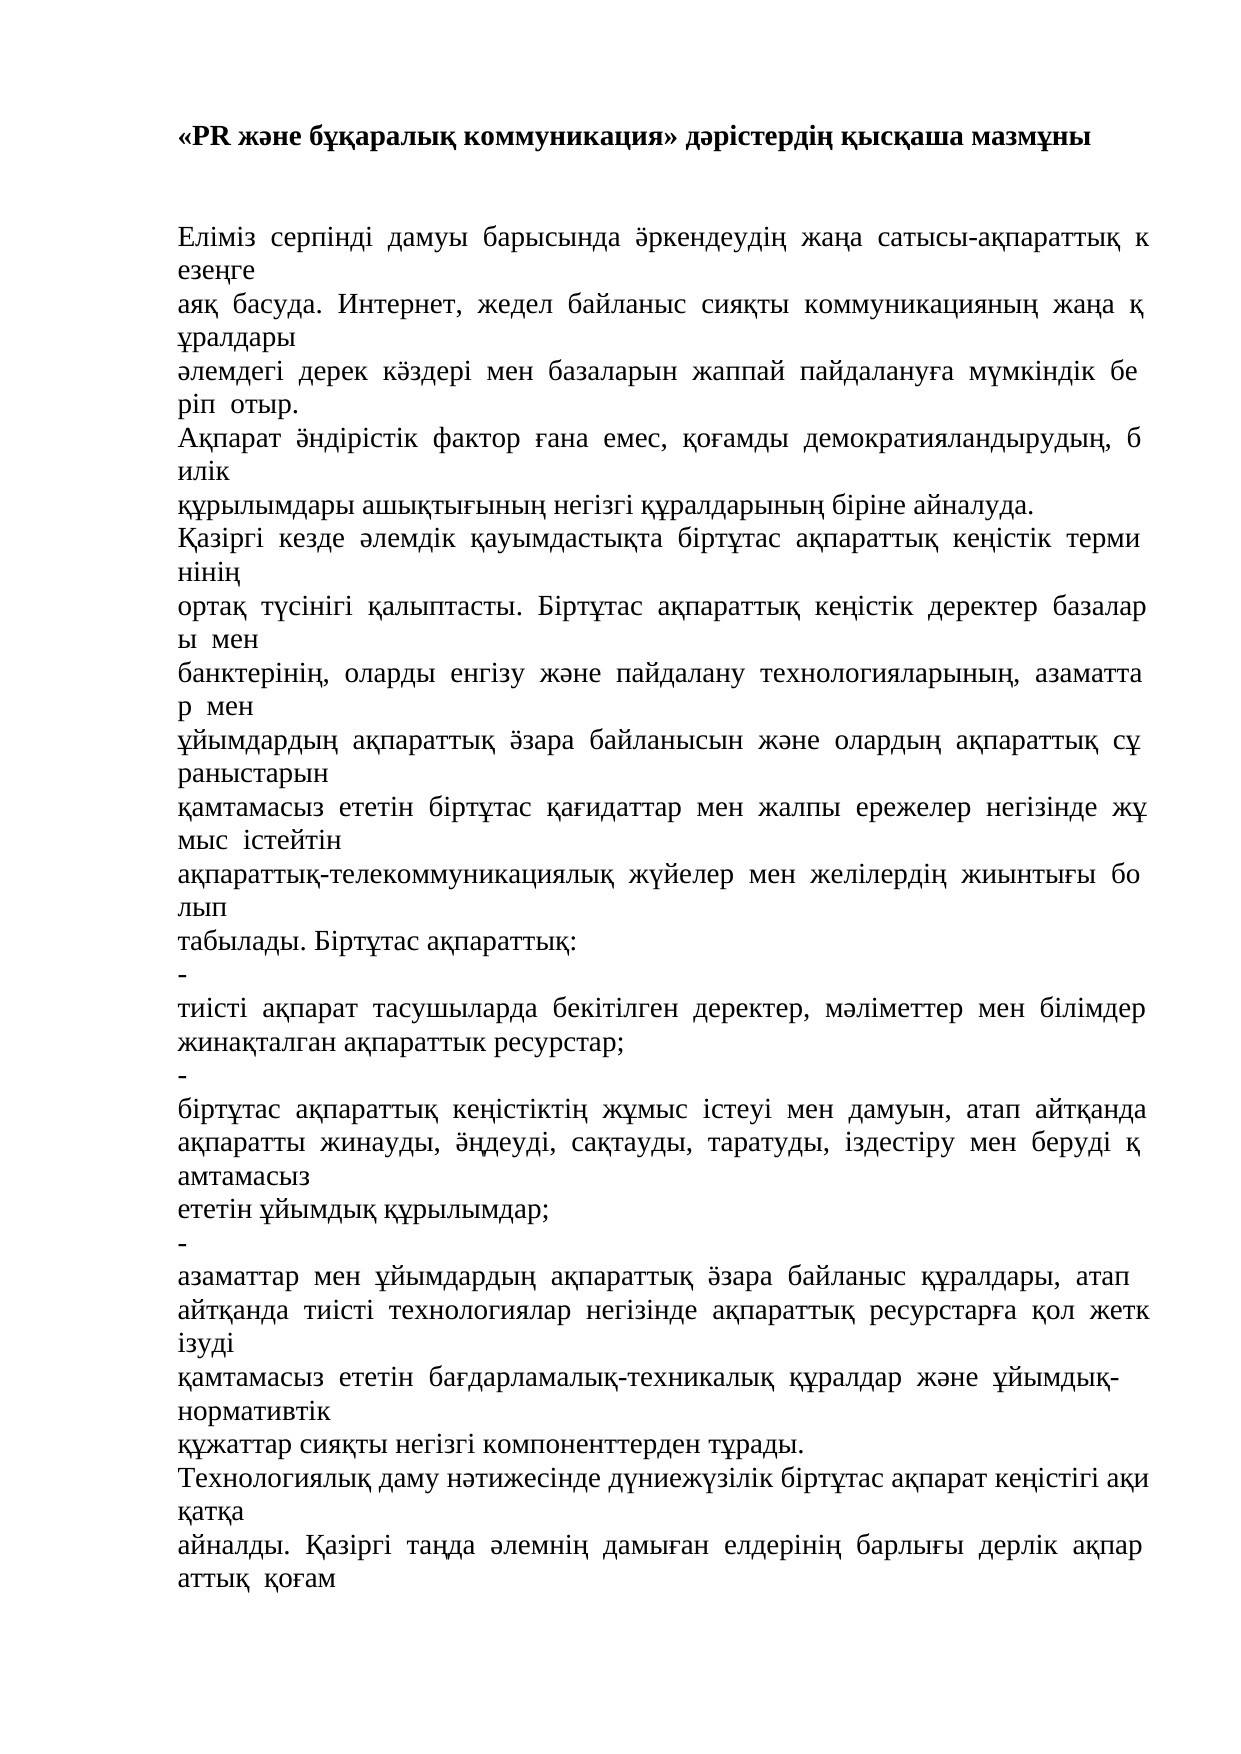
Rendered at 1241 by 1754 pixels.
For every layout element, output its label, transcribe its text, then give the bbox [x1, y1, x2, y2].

text әлемдегі дерек кӛздері мен базаларын жаппай пайдалануға мүмкіндік беріп отыр. [177, 353, 1152, 420]
text - тиісті ақпарат тасушыларда бекітілген деректер, мәліметтер мен білімдер [177, 957, 1152, 1024]
text Еліміз серпінді дамуы барысында ӛркендеудің жаңа сатысы-ақпараттық кезеңге [177, 219, 1152, 286]
text Технологиялық даму нәтижесінде дүниежүзілік біртұтас ақпарат кеңістігі ақиқатқа [177, 1460, 1152, 1527]
text ететін ұйымдық құрылымдар; [177, 1191, 1152, 1225]
text айналды. Қазіргі таңда әлемнің дамыған елдерінің барлығы дерлік ақпараттық қоғам [177, 1527, 1152, 1594]
text табылады. Біртұтас ақпараттық: [177, 923, 1152, 957]
text банктерінің, оларды енгізу және пайдалану технологияларының, азаматтар мен [177, 655, 1152, 722]
text ақпаратты жинауды, ӛңдеуді, сақтауды, таратуды, іздестіру мен беруді қамтамасыз [177, 1124, 1152, 1191]
text ақпараттық-телекоммуникациялық жүйелер мен желілердің жиынтығы болып [177, 856, 1152, 923]
text аяқ басуда. Интернет, жедел байланыс сияқты коммуникацияның жаңа құралдары [177, 286, 1152, 353]
text Қазіргі кезде әлемдік қауымдастықта біртұтас ақпараттық кеңістік терминінің [177, 521, 1152, 588]
text «PR және бұқаралық коммуникация» дәрістердің қысқаша мазмұны [177, 118, 1152, 219]
text - азаматтар мен ұйымдардың ақпараттық ӛзара байланыс құралдары, атап [177, 1225, 1152, 1292]
text ұйымдардың ақпараттық ӛзара байланысын және олардың ақпараттық сұраныстарын [177, 722, 1152, 789]
text құрылымдары ашықтығының негізгі құралдарының біріне айналуда. [177, 487, 1152, 521]
text Ақпарат ӛндірістік фактор ғана емес, қоғамды демократияландырудың, билік [177, 420, 1152, 487]
text жинақталган ақпараттык ресурстар; [177, 1024, 1152, 1057]
text - біртұтас ақпараттық кеңістіктің жұмыс істеуі мен дамуын, атап айтқанда [177, 1057, 1152, 1124]
text айтқанда тиісті технологиялар негізінде ақпараттық ресурстарға қол жеткізуді [177, 1292, 1152, 1359]
text ортақ түсінігі қалыптасты. Біртұтас ақпараттық кеңістік деректер базалары мен [177, 588, 1152, 655]
text қамтамасыз ететін бағдарламалық-техникалық құралдар және ұйымдық-нормативтік [177, 1359, 1152, 1426]
text қамтамасыз ететін біртұтас қағидаттар мен жалпы ережелер негізінде жұмыс істейтін [177, 789, 1152, 856]
text құжаттар сияқты негізгі компоненттерден тұрады. [177, 1426, 1152, 1460]
